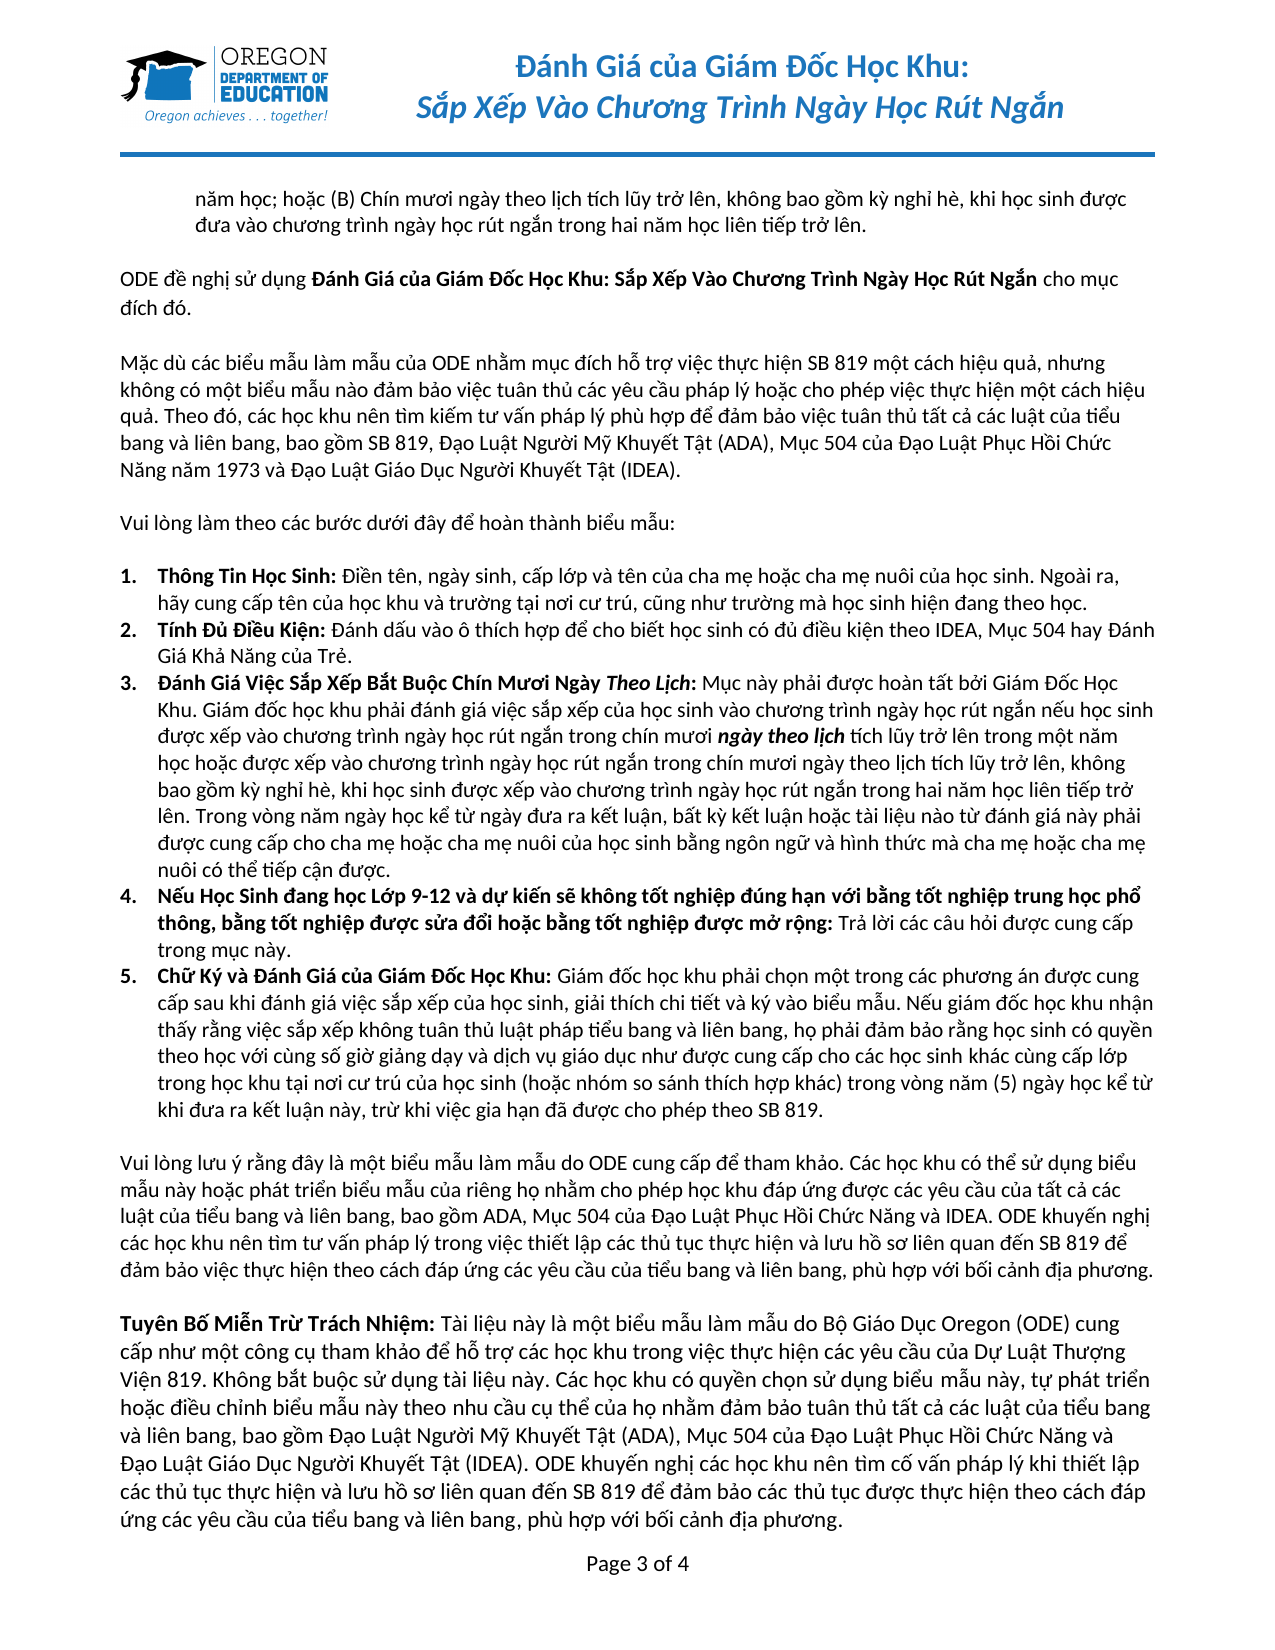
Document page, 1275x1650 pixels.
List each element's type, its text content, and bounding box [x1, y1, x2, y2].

list Nếu Học Sinh đang học Lớp 9-12 và dự kiến sẽ không tốt nghiệp đúng hạn với bằng tốt nghiệp trung học phổ thông, bằng tốt nghiệp được sửa đổi hoặc bằng tốt nghiệp được mở rộng: Trả lời các câu hỏi được cung cấp trong mục này. [120, 882, 1155, 962]
list Chữ Ký và Đánh Giá của Giám Đốc Học Khu: Giám đốc học khu phải chọn một trong các phương án được cung cấp sau khi đánh giá việc sắp xếp của học sinh, giải thích chi tiết và ký vào biểu mẫu. Nếu giám đốc học khu nhận thấy rằng việc sắp xếp không tuân thủ luật pháp tiểu bang và liên bang, họ phải đảm bảo rằng học sinh có quyền theo học với cùng số giờ giảng dạy và dịch vụ giáo dục như được cung cấp cho các học sinh khác cùng cấp lớp trong học khu tại nơi cư trú của học sinh (hoặc nhóm so sánh thích hợp khác) trong vòng năm (5) ngày học kể từ khi đưa ra kết luận này, trừ khi việc gia hạn đã được cho phép theo SB 819. [120, 962, 1155, 1122]
list Đánh Giá Việc Sắp Xếp Bắt Buộc Chín Mươi Ngày Theo Lịch: Mục này phải được hoàn tất bởi Giám Đốc Học Khu. Giám đốc học khu phải đánh giá việc sắp xếp của học sinh vào chương trình ngày học rút ngắn nếu học sinh được xếp vào chương trình ngày học rút ngắn trong chín mươi ngày theo lịch tích lũy trở lên trong một năm học hoặc được xếp vào chương trình ngày học rút ngắn trong chín mươi ngày theo lịch tích lũy trở lên, không bao gồm kỳ nghỉ hè, khi học sinh được xếp vào chương trình ngày học rút ngắn trong hai năm học liên tiếp trở lên. Trong vòng năm ngày học kể từ ngày đưa ra kết luận, bất kỳ kết luận hoặc tài liệu nào từ đánh giá này phải được cung cấp cho cha mẹ hoặc cha mẹ nuôi của học sinh bằng ngôn ngữ và hình thức mà cha mẹ hoặc cha mẹ nuôi có thể tiếp cận được. [120, 669, 1155, 882]
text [195, 185, 1155, 238]
text Mặc dù các biểu mẫu làm mẫu của ODE nhằm mục đích hỗ trợ việc thực hiện SB 819 một cách hiệu quả, nhưng không có một biểu mẫu nào đảm bảo việc tuân thủ các yêu cầu pháp lý hoặc cho phép việc thực hiện một cách hiệu quả. Theo đó, các học khu nên tìm kiếm tư vấn pháp lý phù hợp để đảm bảo việc tuân thủ tất cả các luật của tiểu bang và liên bang, bao gồm SB 819, Đạo Luật Người Mỹ Khuyết Tật (ADA), Mục 504 của Đạo Luật Phục Hồi Chức Năng năm 1973 và Đạo Luật Giáo Dục Người Khuyết Tật (IDEA). [120, 349, 1155, 482]
text Tuyên Bố Miễn Trừ Trách Nhiệm: Tài liệu này là một biểu mẫu làm mẫu do Bộ Giáo Dục Oregon (ODE) cung cấp như một công cụ tham khảo để hỗ trợ các học khu trong việc thực hiện các yêu cầu của Dự Luật Thượng Viện 819. Không bắt buộc sử dụng tài liệu này. Các học khu có quyền chọn sử dụng biểu mẫu này, tự phát triển hoặc điều chỉnh biểu mẫu này theo nhu cầu cụ thể của họ nhằm đảm bảo tuân thủ tất cả các luật của tiểu bang và liên bang, bao gồm Đạo Luật Người Mỹ Khuyết Tật (ADA), Mục 504 của Đạo Luật Phục Hồi Chức Năng và Đạo Luật Giáo Dục Người Khuyết Tật (IDEA). ODE khuyến nghị các học khu nên tìm cố vấn pháp lý khi thiết lập các thủ tục thực hiện và lưu hồ sơ liên quan đến SB 819 để đảm bảo các thủ tục được thực hiện theo cách đáp ứng các yêu cầu của tiểu bang và liên bang, phù hợp với bối cảnh địa phương. [120, 1309, 1155, 1533]
picture [120, 45, 330, 128]
list Tính Đủ Điều Kiện: Đánh dấu vào ô thích hợp để cho biết học sinh có đủ điều kiện theo IDEA, Mục 504 hay Đánh Giá Khả Năng của Trẻ. [120, 616, 1155, 669]
text Vui lòng làm theo các bước dưới đây để hoàn thành biểu mẫu: [120, 509, 1155, 536]
text ODE đề nghị sử dụng Đánh Giá của Giám Đốc Học Khu: Sắp Xếp Vào Chương Trình Ngày Học Rút Ngắn cho mục đích đó. [120, 265, 1155, 320]
text Vui lòng lưu ý rằng đây là một biểu mẫu làm mẫu do ODE cung cấp để tham khảo. Các học khu có thể sử dụng biểu mẫu này hoặc phát triển biểu mẫu của riêng họ nhằm cho phép học khu đáp ứng được các yêu cầu của tất cả các luật của tiểu bang và liên bang, bao gồm ADA, Mục 504 của Đạo Luật Phục Hồi Chức Năng và IDEA. ODE khuyến nghị các học khu nên tìm tư vấn pháp lý trong việc thiết lập các thủ tục thực hiện và lưu hồ sơ liên quan đến SB 819 để đảm bảo việc thực hiện theo cách đáp ứng các yêu cầu của tiểu bang và liên bang, phù hợp với bối cảnh địa phương. [120, 1122, 1155, 1282]
list Thông Tin Học Sinh: Điền tên, ngày sinh, cấp lớp và tên của cha mẹ hoặc cha mẹ nuôi của học sinh. Ngoài ra, hãy cung cấp tên của học khu và trường tại nơi cư trú, cũng như trường mà học sinh hiện đang theo học. [120, 562, 1155, 616]
